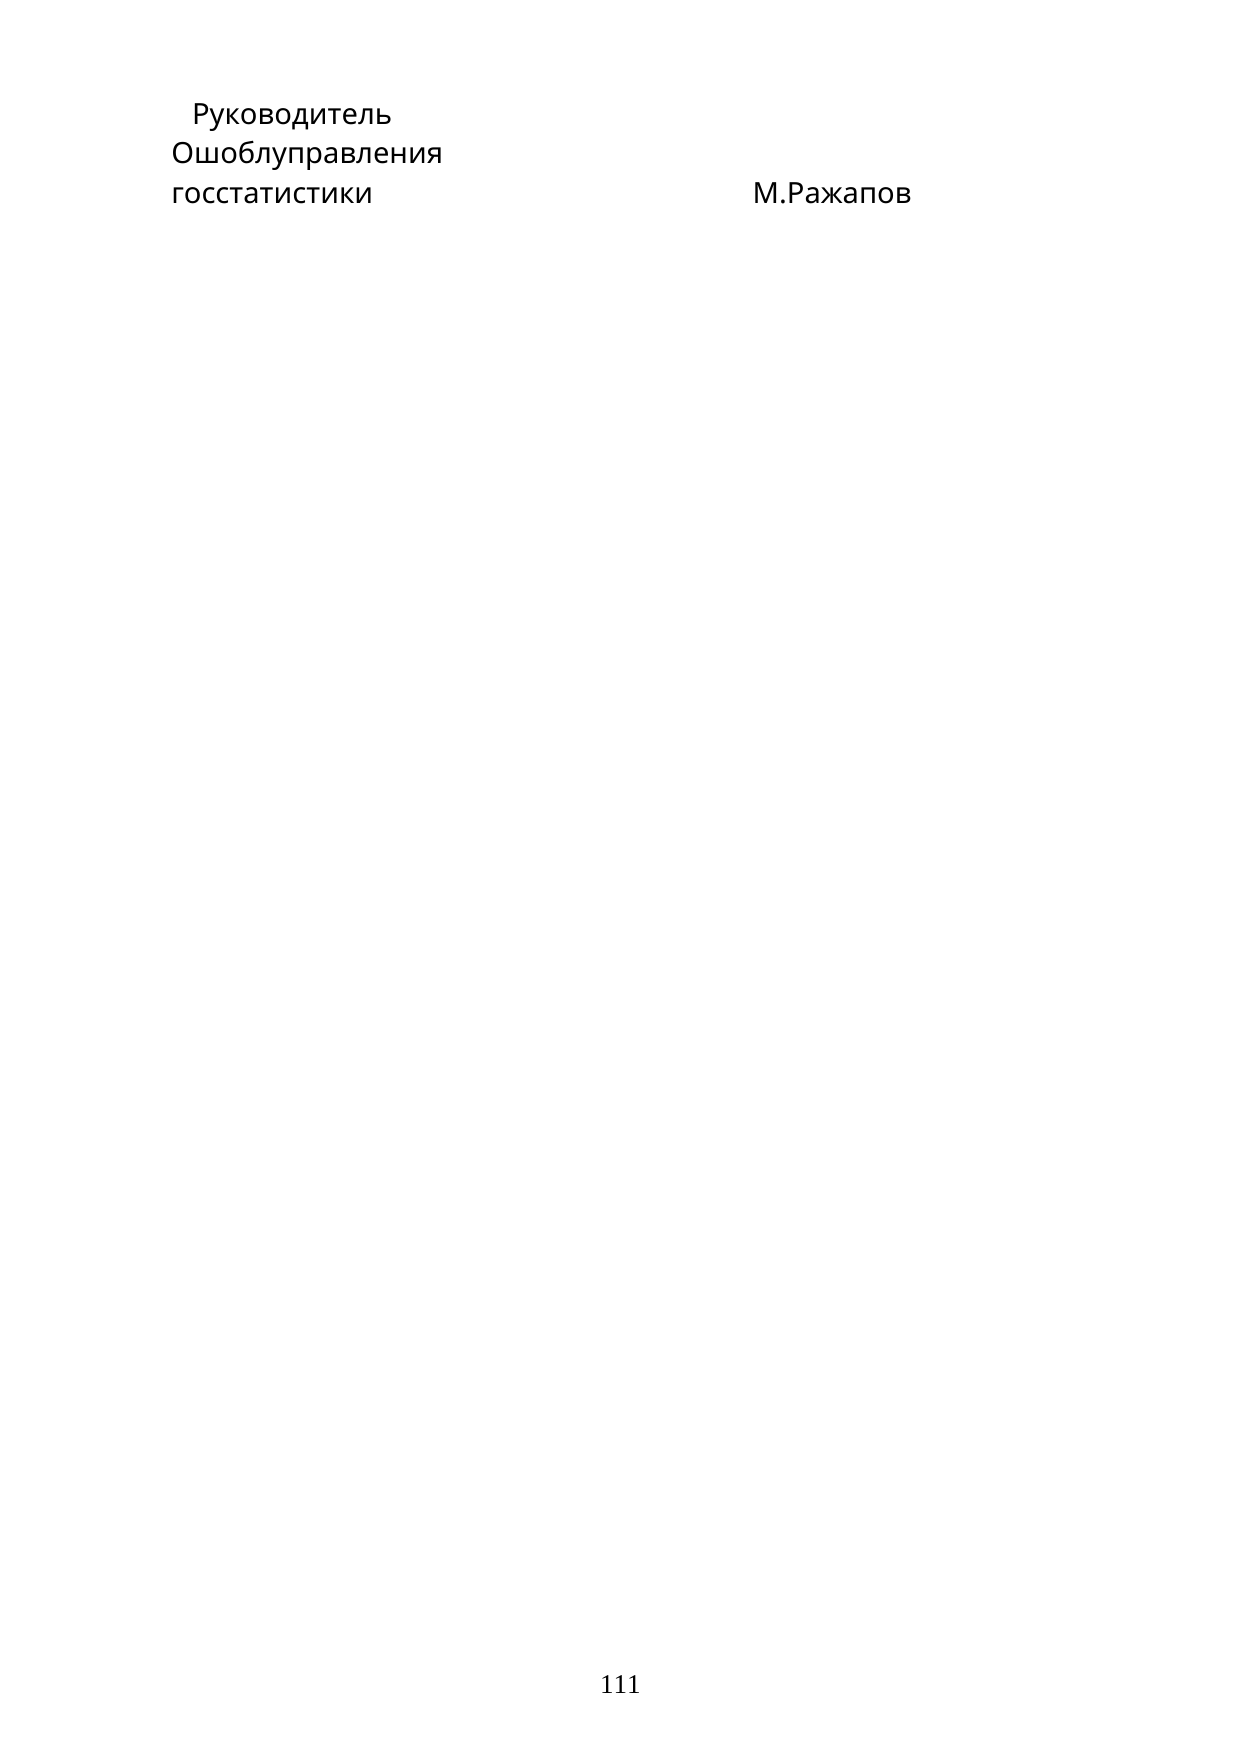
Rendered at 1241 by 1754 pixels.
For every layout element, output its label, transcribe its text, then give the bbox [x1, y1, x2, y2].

text Руководитель [118, 93, 1122, 133]
text госстатистики М.Ражапов [118, 172, 1122, 212]
text Ошоблуправления [118, 133, 1122, 172]
